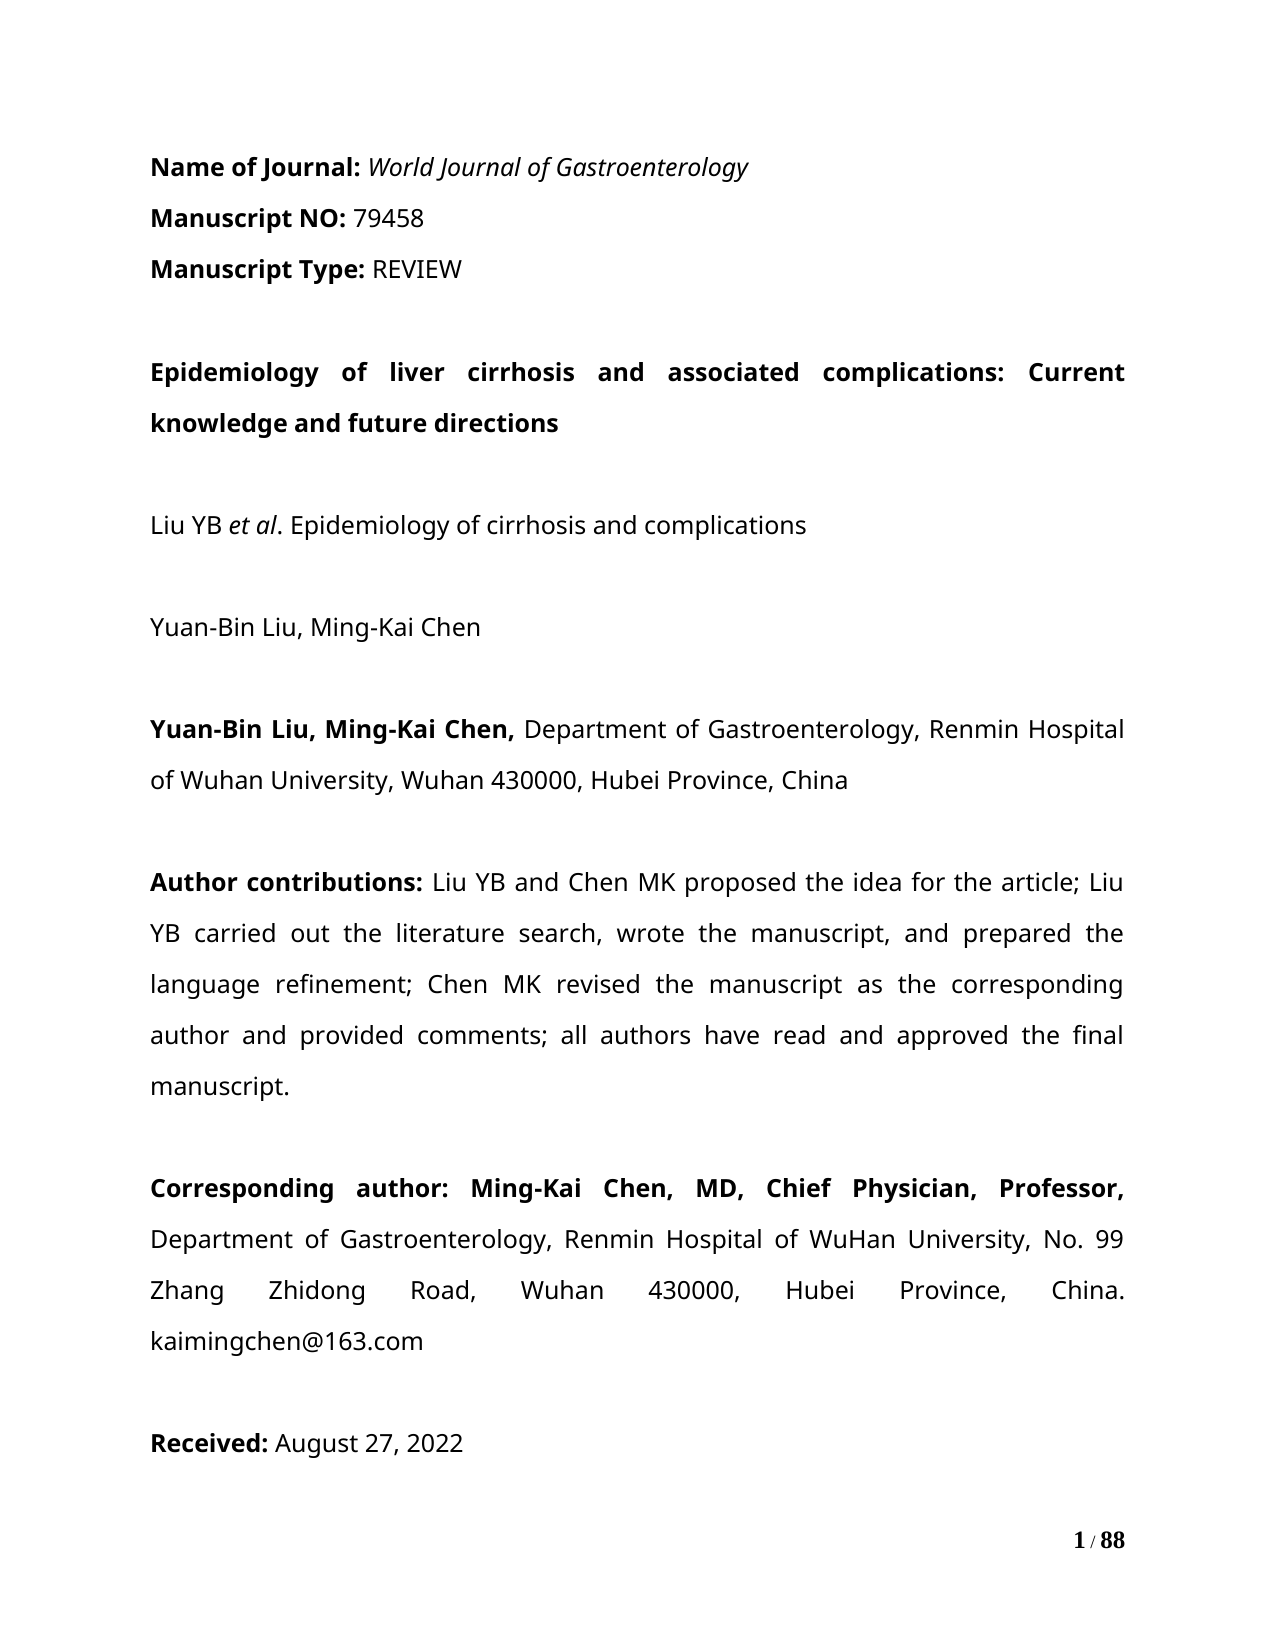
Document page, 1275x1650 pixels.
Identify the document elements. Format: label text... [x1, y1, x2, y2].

text Liu YB et al. Epidemiology of cirrhosis and complications [150, 507, 1125, 541]
text Yuan-Bin Liu, Ming-Kai Chen, Department of Gastroenterology, Renmin Hospital of Wuhan University, Wuhan 430000, Hubei Province, China [150, 711, 1125, 797]
text Epidemiology of liver cirrhosis and associated complications: Current knowledge and future directions [150, 354, 1125, 439]
text Manuscript Type: REVIEW [150, 252, 1125, 286]
text Author contributions: Liu YB and Chen MK proposed the idea for the article; Liu YB carried out the literature search, wrote the manuscript, and prepared the language refinement; Chen MK revised the manuscript as the corresponding author and provided comments; all authors have read and approved the final manuscript. [150, 864, 1125, 1103]
text Name of Journal: World Journal of Gastroenterology [150, 150, 1125, 184]
text Corresponding author: Ming-Kai Chen, MD, Chief Physician, Professor, Department of Gastroenterology, Renmin Hospital of WuHan University, No. 99 Zhang Zhidong Road, Wuhan 430000, Hubei Province, China. kaimingchen@163.com [150, 1171, 1125, 1358]
text Yuan-Bin Liu, Ming-Kai Chen [150, 609, 1125, 643]
text Received: August 27, 2022 [150, 1426, 1125, 1460]
text Manuscript NO: 79458 [150, 201, 1125, 235]
